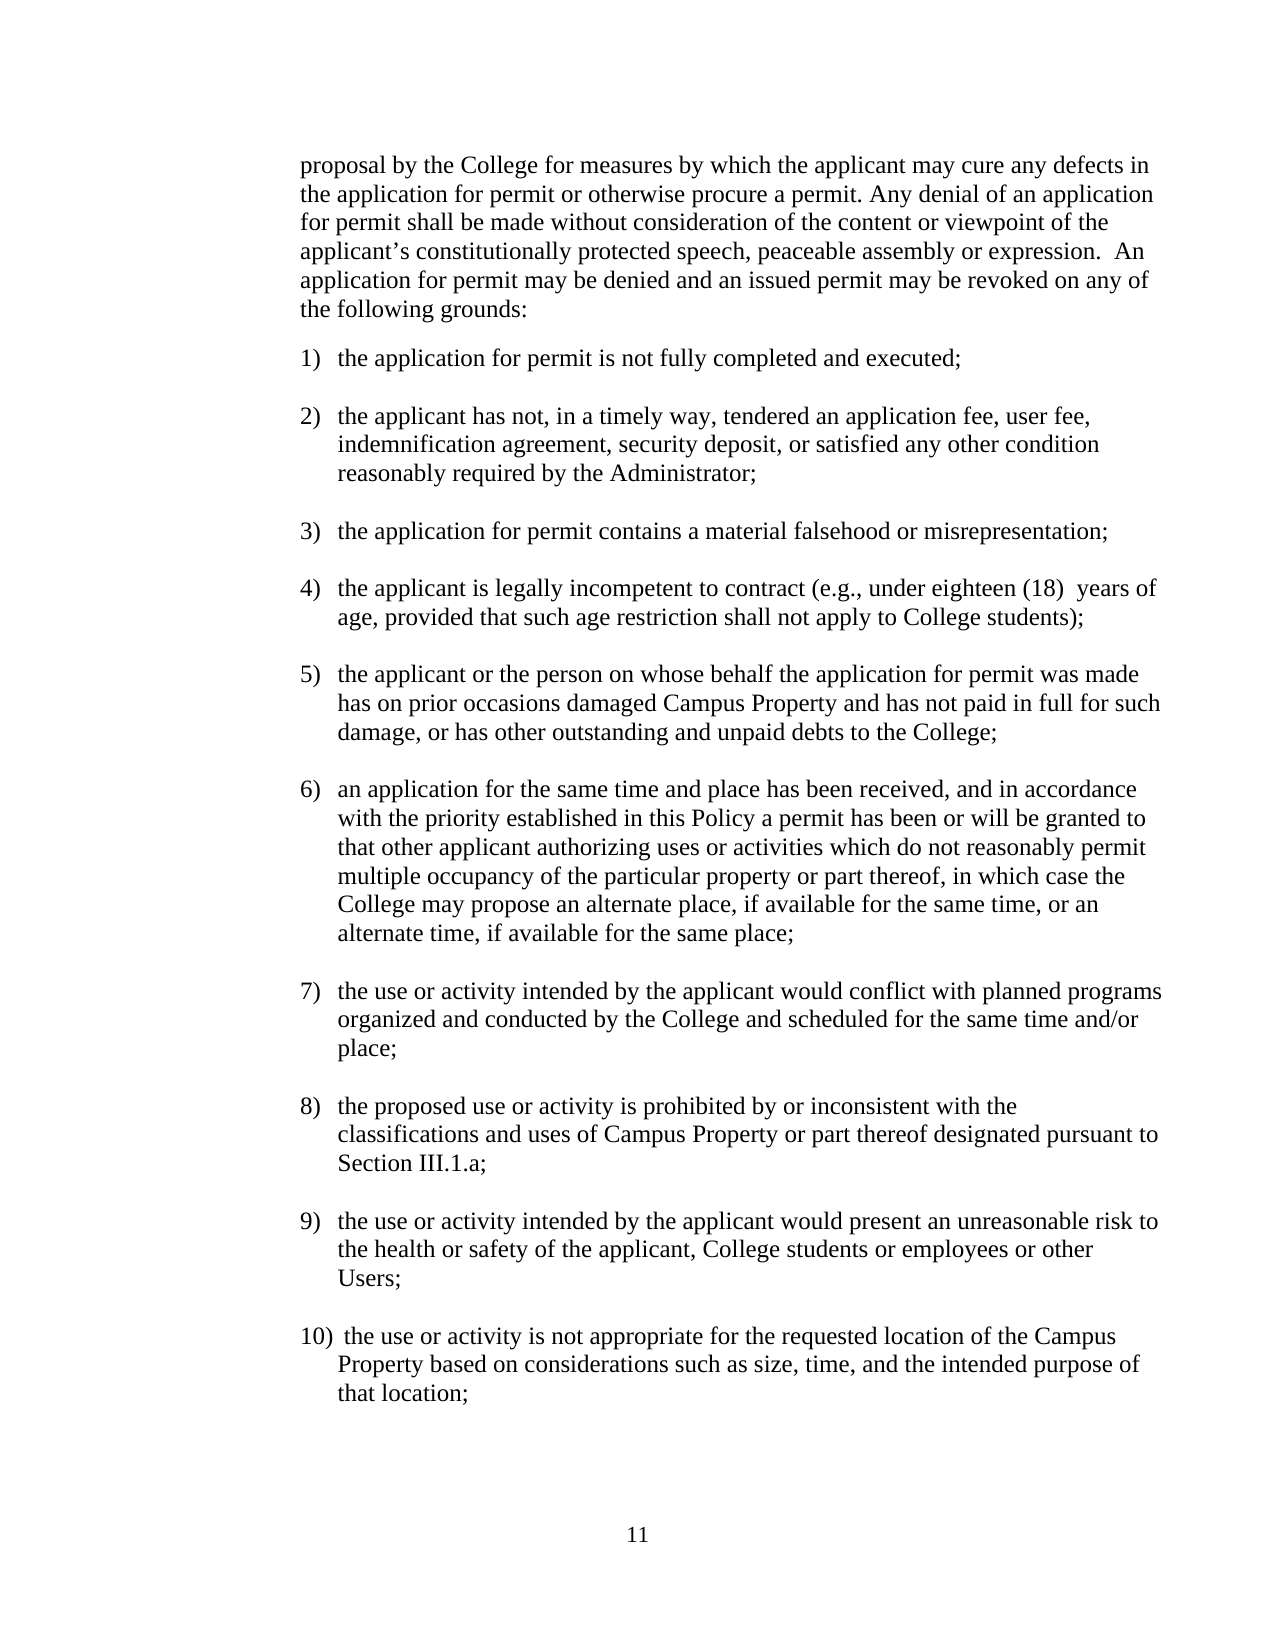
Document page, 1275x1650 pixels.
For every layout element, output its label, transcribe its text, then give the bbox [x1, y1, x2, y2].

list the applicant is legally incompetent to contract (e.g., under eighteen (18) years of age, provided that such age restriction shall not apply to College students); [300, 573, 1162, 631]
list the proposed use or activity is prohibited by or inconsistent with the classifications and uses of Campus Property or part thereof designated pursuant to Section III.1.a; [300, 1091, 1162, 1177]
list the use or activity intended by the applicant would present an unreasonable risk to the health or safety of the applicant, College students or employees or other Users; [300, 1206, 1162, 1292]
list an application for the same time and place has been received, and in accordance with the priority established in this Policy a permit has been or will be granted to that other applicant authorizing uses or activities which do not reasonably permit multiple occupancy of the particular property or part thereof, in which case the College may propose an alternate place, if available for the same time, or an alternate time, if available for the same place; [300, 774, 1162, 947]
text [300, 150, 1162, 322]
list the application for permit contains a material falsehood or misrepresentation; [300, 516, 1162, 544]
list the applicant or the person on whose behalf the application for permit was made has on prior occasions damaged Campus Property and has not paid in full for such damage, or has other outstanding and unpaid debts to the College; [300, 659, 1162, 746]
list the use or activity intended by the applicant would conflict with planned programs organized and conducted by the College and scheduled for the same time and/or place; [300, 976, 1162, 1062]
list the application for permit is not fully completed and executed; [300, 343, 1162, 372]
list the use or activity is not appropriate for the requested location of the Campus Property based on considerations such as size, time, and the intended purpose of that location; [300, 1321, 1162, 1407]
list the applicant has not, in a timely way, tendered an application fee, user fee, indemnification agreement, security deposit, or satisfied any other condition reasonably required by the Administrator; [300, 401, 1162, 487]
